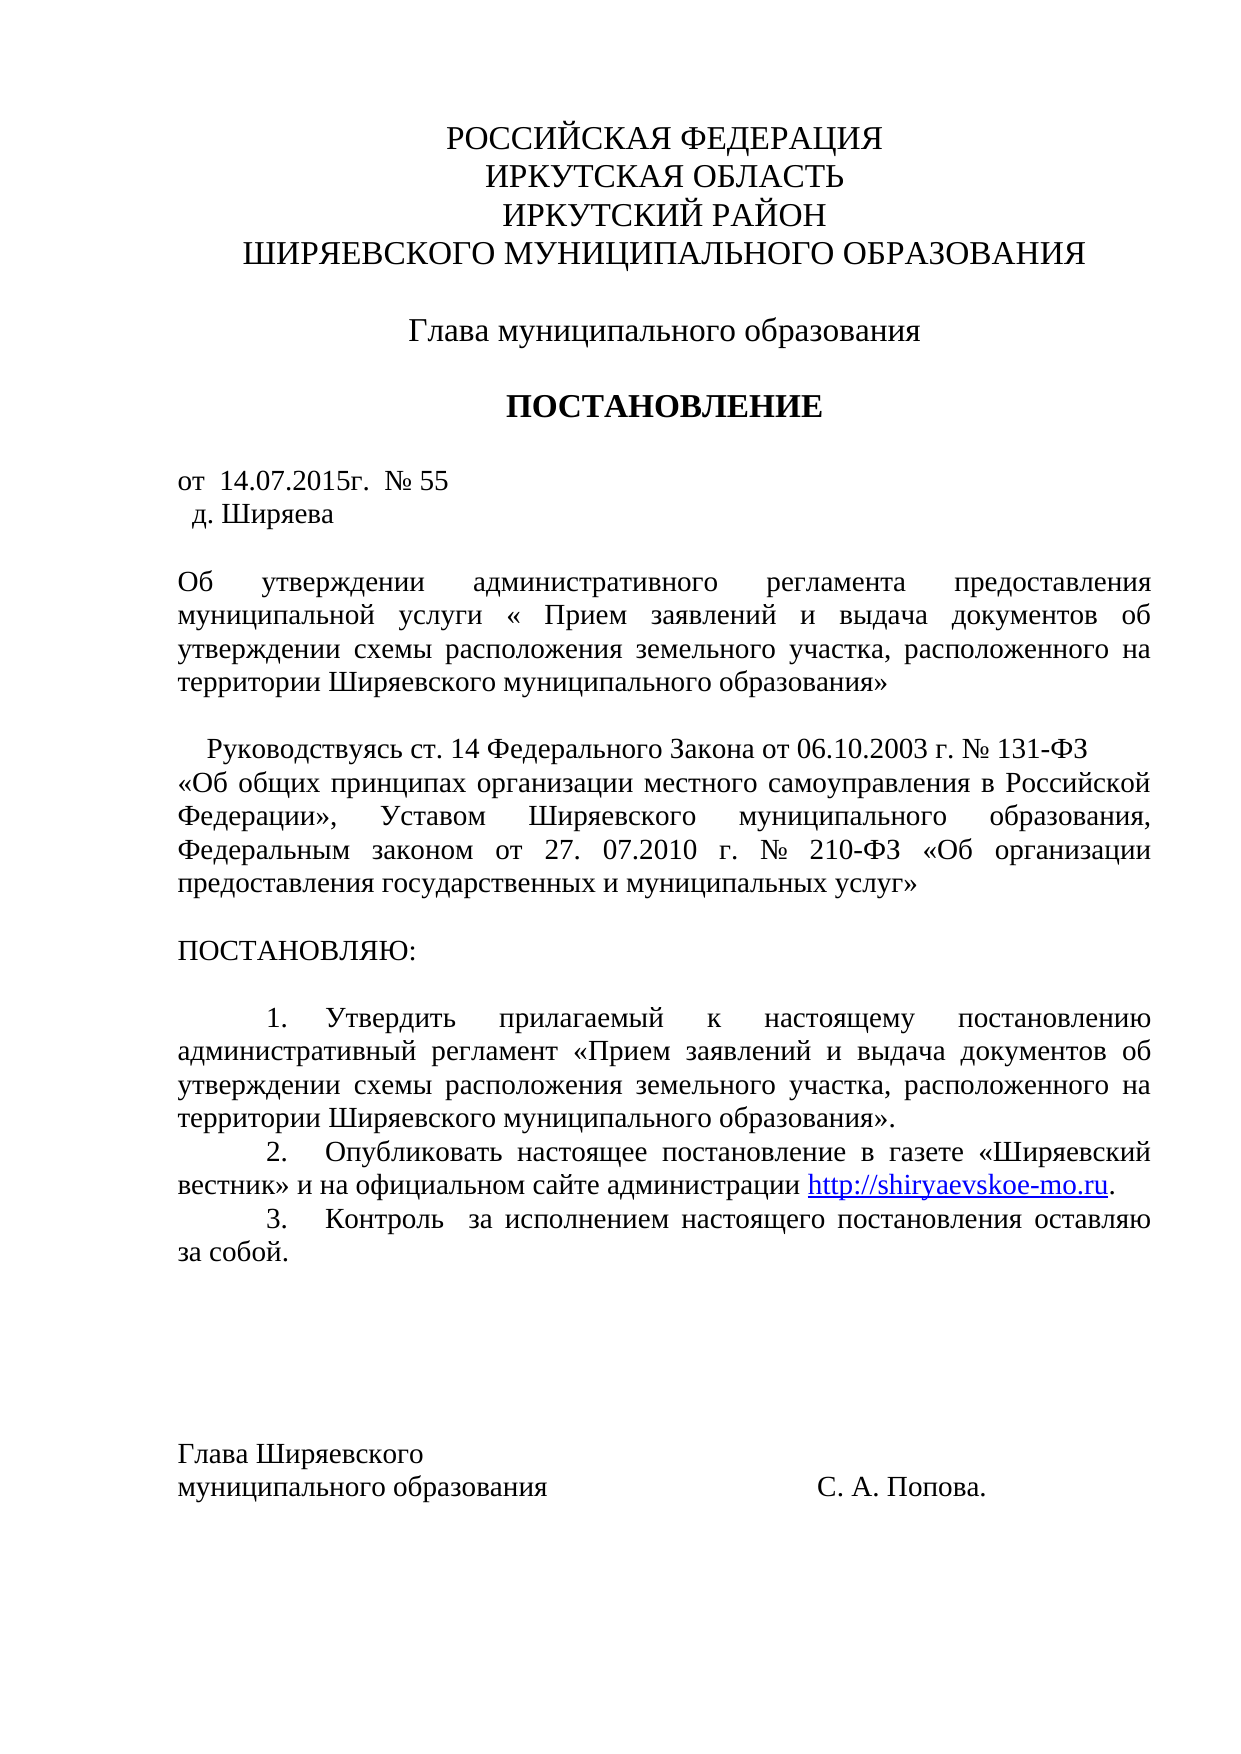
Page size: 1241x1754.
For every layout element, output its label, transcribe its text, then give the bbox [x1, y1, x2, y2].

text муниципального образования С. А. Попова. [177, 1469, 1152, 1503]
text Глава муниципального образования [177, 310, 1152, 348]
text ШИРЯЕВСКОГО МУНИЦИПАЛЬНОГО ОБРАЗОВАНИЯ [177, 233, 1152, 271]
text РОССИЙСКАЯ ФЕДЕРАЦИЯ [177, 118, 1152, 156]
text Руководствуясь ст. 14 Федерального Закона от 06.10.2003 г. № 131-ФЗ [177, 731, 1152, 765]
list Опубликовать настоящее постановление в газете «Ширяевский вестник» и на официальном сайте администрации http://shiryaevskoe-mo.ru. [177, 1134, 1152, 1201]
text «Об общих принципах организации местного самоуправления в Российской Федерации», Уставом Ширяевского муниципального образования, Федеральным законом от 27. 07.2010 г. № 210-ФЗ «Об организации предоставления государственных и муниципальных услуг» [177, 765, 1152, 899]
text ПОСТАНОВЛЯЮ: [177, 933, 1152, 966]
text от 14.07.2015г. № 55 [177, 463, 1152, 497]
text Глава Ширяевского [177, 1436, 1152, 1469]
list Утвердить прилагаемый к настоящему постановлению административный регламент «Прием заявлений и выдача документов об утверждении схемы расположения земельного участка, расположенного на территории Ширяевского муниципального образования». [177, 1000, 1152, 1134]
list Контроль за исполнением настоящего постановления оставляю за собой. [177, 1201, 1152, 1268]
text ИРКУТСКАЯ ОБЛАСТЬ [177, 156, 1152, 195]
text ПОСТАНОВЛЕНИЕ [177, 386, 1152, 425]
text ИРКУТСКИЙ РАЙОН [177, 195, 1152, 233]
text Об утверждении административного регламента предоставления муниципальной услуги « Прием заявлений и выдача документов об утверждении схемы расположения земельного участка, расположенного на территории Ширяевского муниципального образования» [177, 564, 1152, 698]
text д. Ширяева [177, 497, 1152, 530]
